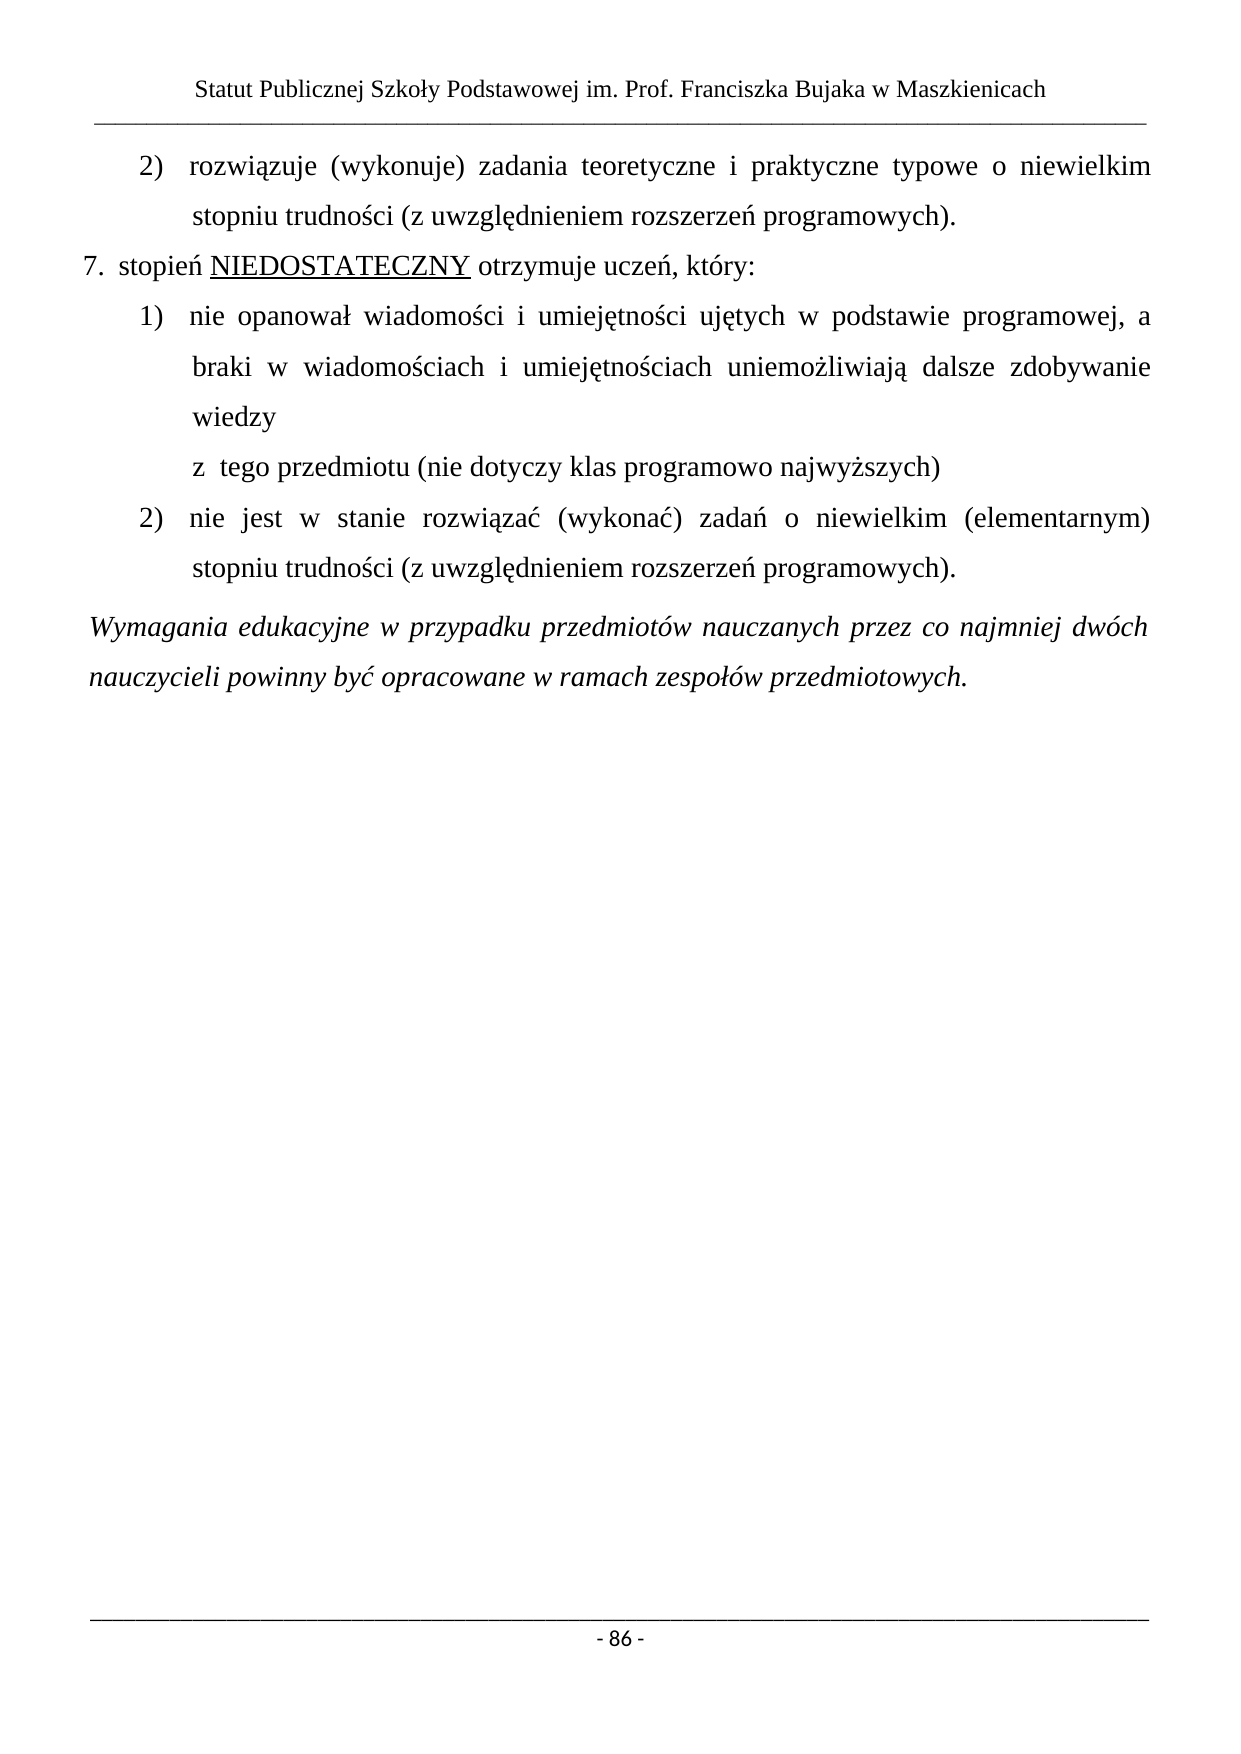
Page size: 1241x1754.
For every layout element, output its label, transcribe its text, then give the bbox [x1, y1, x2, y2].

list stopień NIEDOSTATECZNY otrzymuje uczeń, który: [83, 248, 1152, 282]
text Wymagania edukacyjne w przypadku przedmiotów nauczanych przez co najmniej dwóch nauczycieli powinny być opracowane w ramach zespołów przedmiotowych. [89, 609, 1152, 693]
list nie jest w stanie rozwiązać (wykonać) zadań o niewielkim (elementarnym) stopniu trudności (z uwzględnieniem rozszerzeń programowych). [139, 500, 1152, 584]
list nie opanował wiadomości i umiejętności ujętych w podstawie programowej, a braki w wiadomościach i umiejętnościach uniemożliwiają dalsze zdobywanie wiedzy z tego przedmiotu (nie dotyczy klas programowo najwyższych) [139, 298, 1152, 483]
list rozwiązuje (wykonuje) zadania teoretyczne i praktyczne typowe o niewielkim stopniu trudności (z uwzględnieniem rozszerzeń programowych). [139, 148, 1152, 231]
